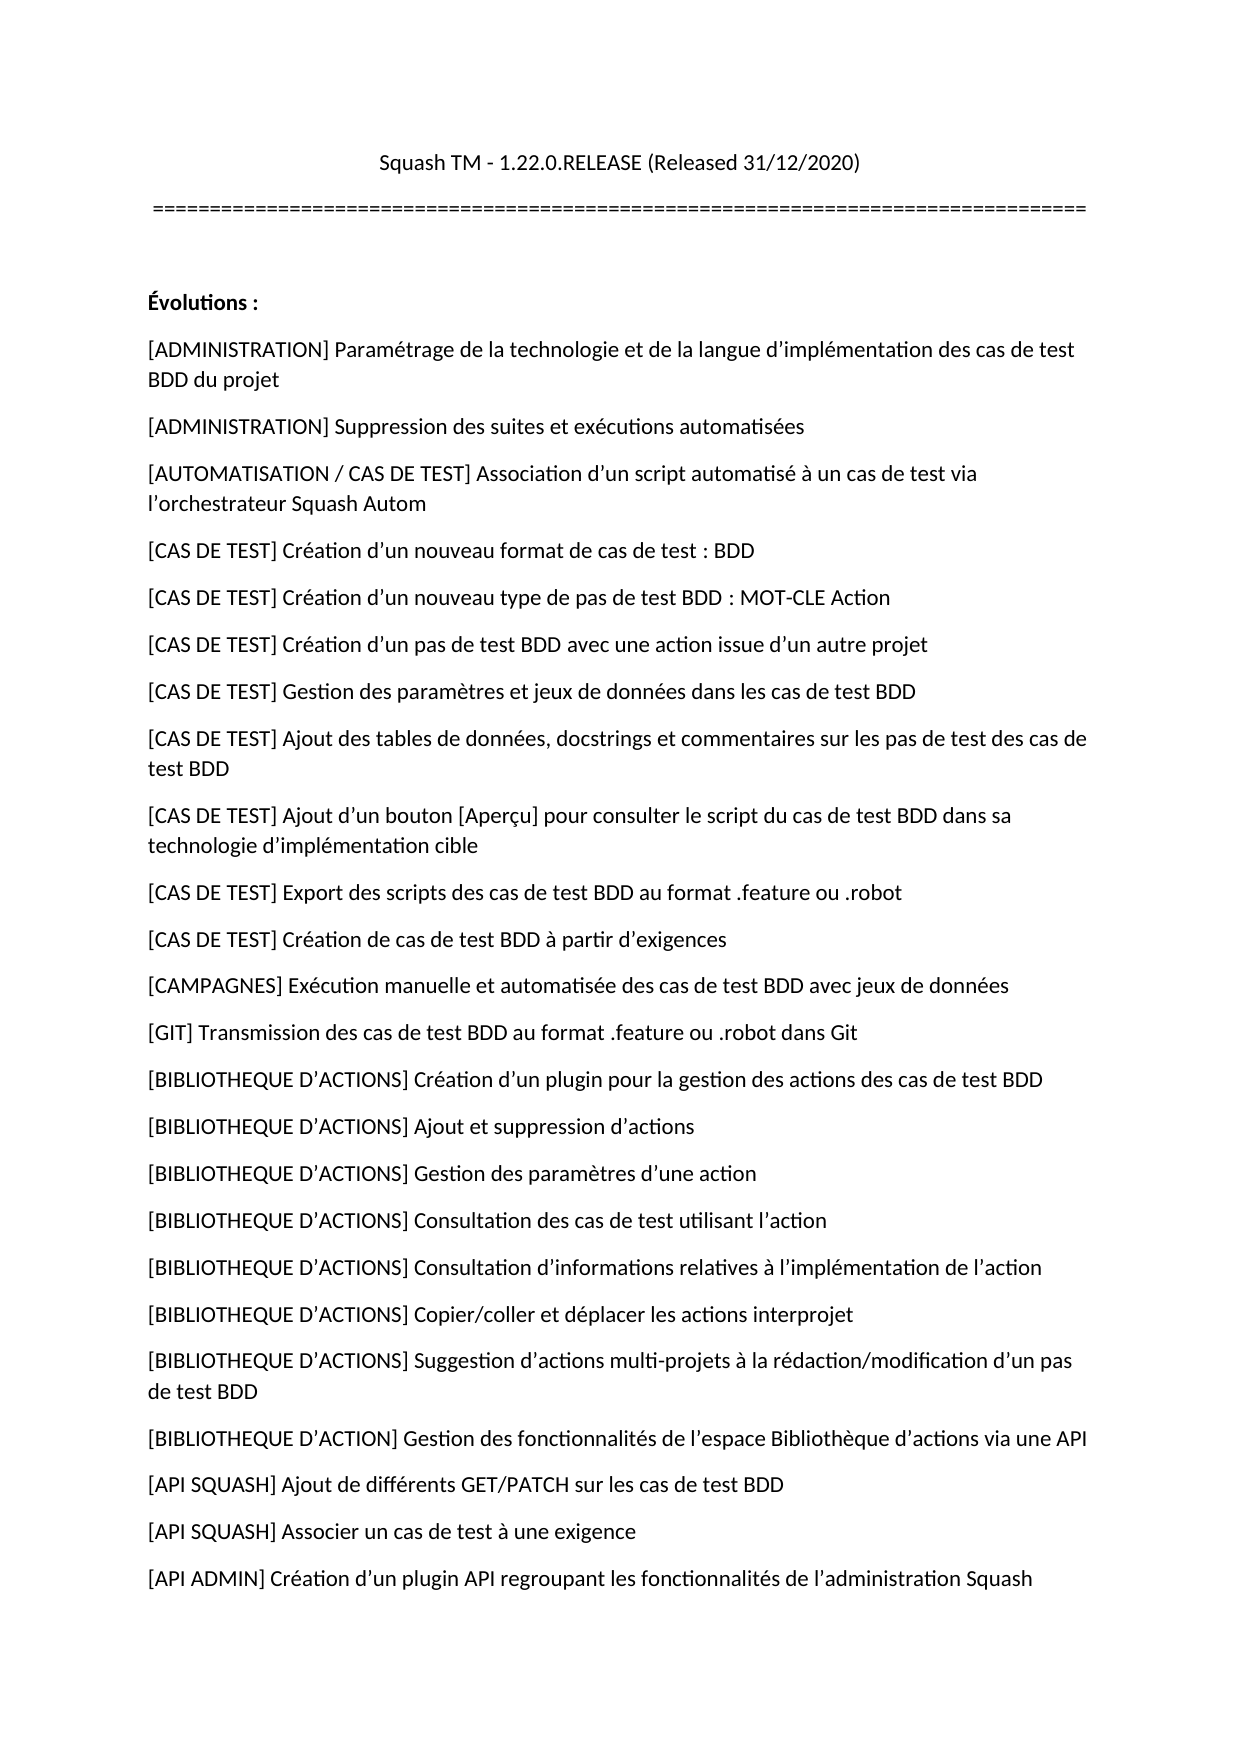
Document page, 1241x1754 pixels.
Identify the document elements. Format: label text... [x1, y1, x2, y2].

text [BIBLIOTHEQUE D’ACTIONS] Création d’un plugin pour la gestion des actions des cas de test BDD [148, 1065, 1093, 1093]
text [CAS DE TEST] Gestion des paramètres et jeux de données dans les cas de test BDD [148, 677, 1093, 705]
text [ADMINISTRATION] Suppression des suites et exécutions automatisées [148, 412, 1093, 440]
text Évolutions : [148, 288, 1093, 316]
text [API ADMIN] Création d’un plugin API regroupant les fonctionnalités de l’administration Squash [148, 1564, 1093, 1592]
text [CAS DE TEST] Création d’un nouveau format de cas de test : BDD [148, 536, 1093, 564]
text [CAS DE TEST] Export des scripts des cas de test BDD au format .feature ou .robot [148, 878, 1093, 906]
text [BIBLIOTHEQUE D’ACTIONS] Consultation d’informations relatives à l’implémentation de l’action [148, 1253, 1093, 1281]
text [API SQUASH] Associer un cas de test à une exigence [148, 1517, 1093, 1545]
text [CAS DE TEST] Création d’un pas de test BDD avec une action issue d’un autre projet [148, 630, 1093, 658]
text [BIBLIOTHEQUE D’ACTIONS] Copier/coller et déplacer les actions interprojet [148, 1300, 1093, 1328]
text [BIBLIOTHEQUE D’ACTIONS] Ajout et suppression d’actions [148, 1112, 1093, 1140]
text [API SQUASH] Ajout de différents GET/PATCH sur les cas de test BDD [148, 1471, 1093, 1498]
text [CAS DE TEST] Ajout des tables de données, docstrings et commentaires sur les pas de test des cas de test BDD [148, 724, 1093, 782]
text Squash TM - 1.22.0.RELEASE (Released 31/12/2020) [148, 148, 1093, 176]
text [CAMPAGNES] Exécution manuelle et automatisée des cas de test BDD avec jeux de données [148, 972, 1093, 999]
text [BIBLIOTHEQUE D’ACTION] Gestion des fonctionnalités de l’espace Bibliothèque d’actions via une API [148, 1424, 1093, 1452]
text [AUTOMATISATION / CAS DE TEST] Association d’un script automatisé à un cas de test via l’orchestrateur Squash Autom [148, 459, 1093, 517]
text ================================================================================== [148, 194, 1093, 222]
text [CAS DE TEST] Ajout d’un bouton [Aperçu] pour consulter le script du cas de test BDD dans sa technologie d’implémentation cible [148, 801, 1093, 859]
text [BIBLIOTHEQUE D’ACTIONS] Suggestion d’actions multi-projets à la rédaction/modification d’un pas de test BDD [148, 1347, 1093, 1405]
text [CAS DE TEST] Création d’un nouveau type de pas de test BDD : MOT-CLE Action [148, 583, 1093, 611]
text [BIBLIOTHEQUE D’ACTIONS] Consultation des cas de test utilisant l’action [148, 1206, 1093, 1234]
text [GIT] Transmission des cas de test BDD au format .feature ou .robot dans Git [148, 1018, 1093, 1046]
text [ADMINISTRATION] Paramétrage de la technologie et de la langue d’implémentation des cas de test BDD du projet [148, 335, 1093, 393]
text [CAS DE TEST] Création de cas de test BDD à partir d’exigences [148, 925, 1093, 953]
text [BIBLIOTHEQUE D’ACTIONS] Gestion des paramètres d’une action [148, 1159, 1093, 1187]
